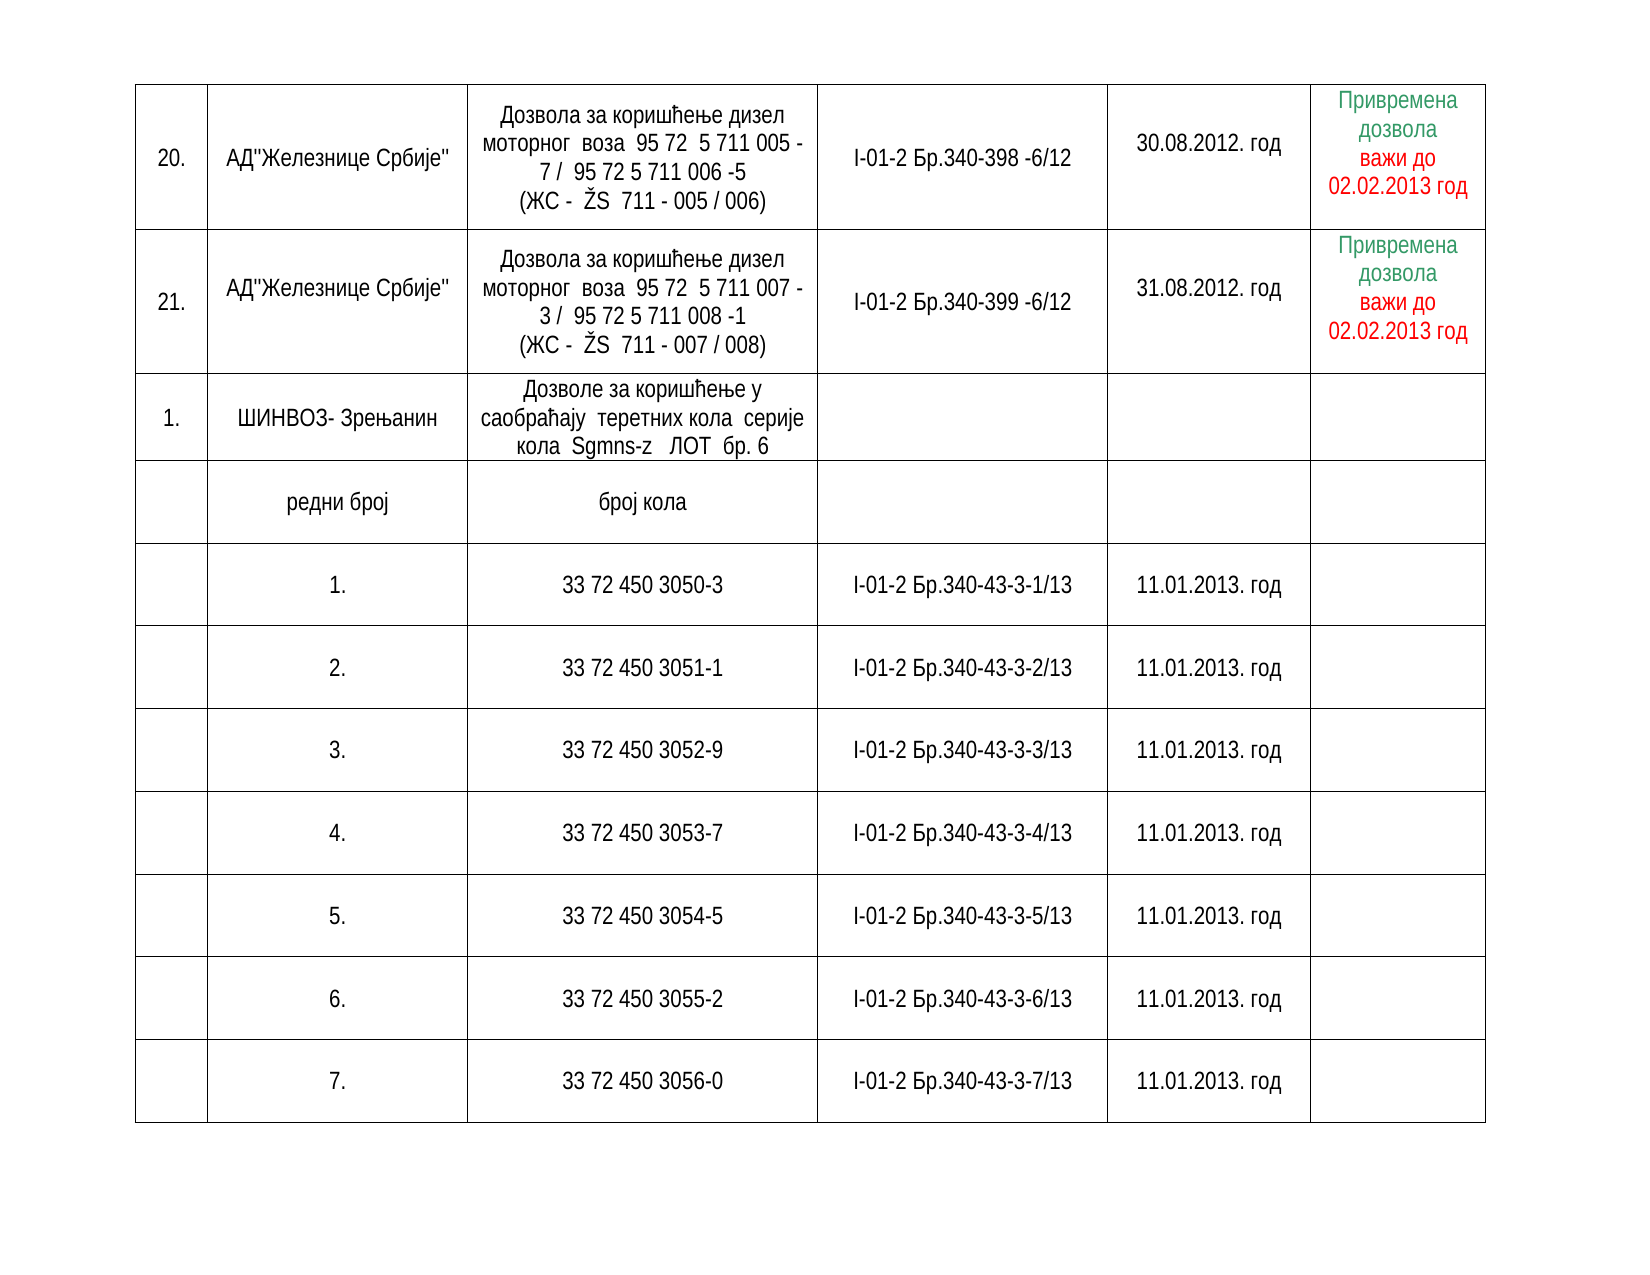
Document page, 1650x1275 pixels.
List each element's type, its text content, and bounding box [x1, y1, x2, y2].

table_cell [818, 461, 1107, 543]
table_cell 11.01.2013. год [1108, 875, 1310, 956]
table_cell [818, 374, 1107, 460]
table_cell 33 72 450 3051-1 [468, 626, 817, 708]
table_cell 11.01.2013. год [1108, 1040, 1310, 1122]
table_cell 3. [208, 709, 467, 791]
table_cell [1311, 544, 1485, 625]
table_cell [136, 709, 207, 791]
table_cell 5. [208, 875, 467, 956]
table_cell [136, 461, 207, 543]
table_cell [1311, 626, 1485, 708]
table_cell АД''Железнице Србије'' [208, 85, 467, 229]
table_cell [136, 626, 207, 708]
table_cell 11.01.2013. год [1108, 709, 1310, 791]
table_cell I-01-2 Бр.340-43-3-1/13 [818, 544, 1107, 625]
table_cell [136, 1040, 207, 1122]
table_cell I-01-2 Бр.340-398 -6/12 [818, 85, 1107, 229]
table_cell I-01-2 Бр.340-399 -6/12 [818, 230, 1107, 373]
table_cell 33 72 450 3050-3 [468, 544, 817, 625]
table_cell [1311, 1040, 1485, 1122]
table_cell [136, 544, 207, 625]
table_cell 21. [136, 230, 207, 373]
table_cell [1311, 461, 1485, 543]
table_cell 11.01.2013. год [1108, 544, 1310, 625]
table_cell [1311, 374, 1485, 460]
table_cell Дозволе за коришћење у саобраћају теретних кола серије кола Sgmns-z ЛОТ бр. 6 [468, 374, 817, 460]
table_cell 4. [208, 792, 467, 873]
table_cell број кола [468, 461, 817, 543]
table_cell 33 72 450 3055-2 [468, 957, 817, 1039]
table_cell 11.01.2013. год [1108, 957, 1310, 1039]
table_cell 31.08.2012. год [1108, 230, 1310, 373]
table_cell Дозвола за коришћење дизел моторног воза 95 72 5 711 005 - 7 / 95 72 5 711 006 -5 (ЖС - ŽS 711 - 005 / 006) [468, 85, 817, 229]
table_cell [1311, 957, 1485, 1039]
table_cell АД''Железнице Србије'' [208, 230, 467, 373]
table_cell [1311, 792, 1485, 873]
table_cell Привремена дозвола важи до 02.02.2013 год [1311, 85, 1485, 229]
table_cell 11.01.2013. год [1108, 792, 1310, 873]
table_cell Дозвола за коришћење дизел моторног воза 95 72 5 711 007 - 3 / 95 72 5 711 008 -1 (ЖС - ŽS 711 - 007 / 008) [468, 230, 817, 373]
table_cell Привремена дозвола важи до 02.02.2013 год [1311, 230, 1485, 373]
table_cell 33 72 450 3054-5 [468, 875, 817, 956]
table_cell I-01-2 Бр.340-43-3-7/13 [818, 1040, 1107, 1122]
table_cell [1108, 374, 1310, 460]
table_cell [1311, 709, 1485, 791]
table_cell 1. [136, 374, 207, 460]
table_cell [1108, 461, 1310, 543]
table_cell I-01-2 Бр.340-43-3-2/13 [818, 626, 1107, 708]
table_cell [136, 792, 207, 873]
table_cell [136, 957, 207, 1039]
table_cell 2. [208, 626, 467, 708]
table_cell 20. [136, 85, 207, 229]
table_cell I-01-2 Бр.340-43-3-3/13 [818, 709, 1107, 791]
table_cell 33 72 450 3052-9 [468, 709, 817, 791]
table_cell 6. [208, 957, 467, 1039]
table_cell [1311, 875, 1485, 956]
table_cell ШИНВОЗ- Зрењанин [208, 374, 467, 460]
table_cell 11.01.2013. год [1108, 626, 1310, 708]
table_cell 33 72 450 3056-0 [468, 1040, 817, 1122]
table_cell I-01-2 Бр.340-43-3-4/13 [818, 792, 1107, 873]
table_cell [136, 875, 207, 956]
table_cell 33 72 450 3053-7 [468, 792, 817, 873]
table_cell 1. [208, 544, 467, 625]
table_cell 30.08.2012. год [1108, 85, 1310, 229]
table_cell I-01-2 Бр.340-43-3-6/13 [818, 957, 1107, 1039]
table_cell 7. [208, 1040, 467, 1122]
table_cell редни број [208, 461, 467, 543]
table_cell I-01-2 Бр.340-43-3-5/13 [818, 875, 1107, 956]
